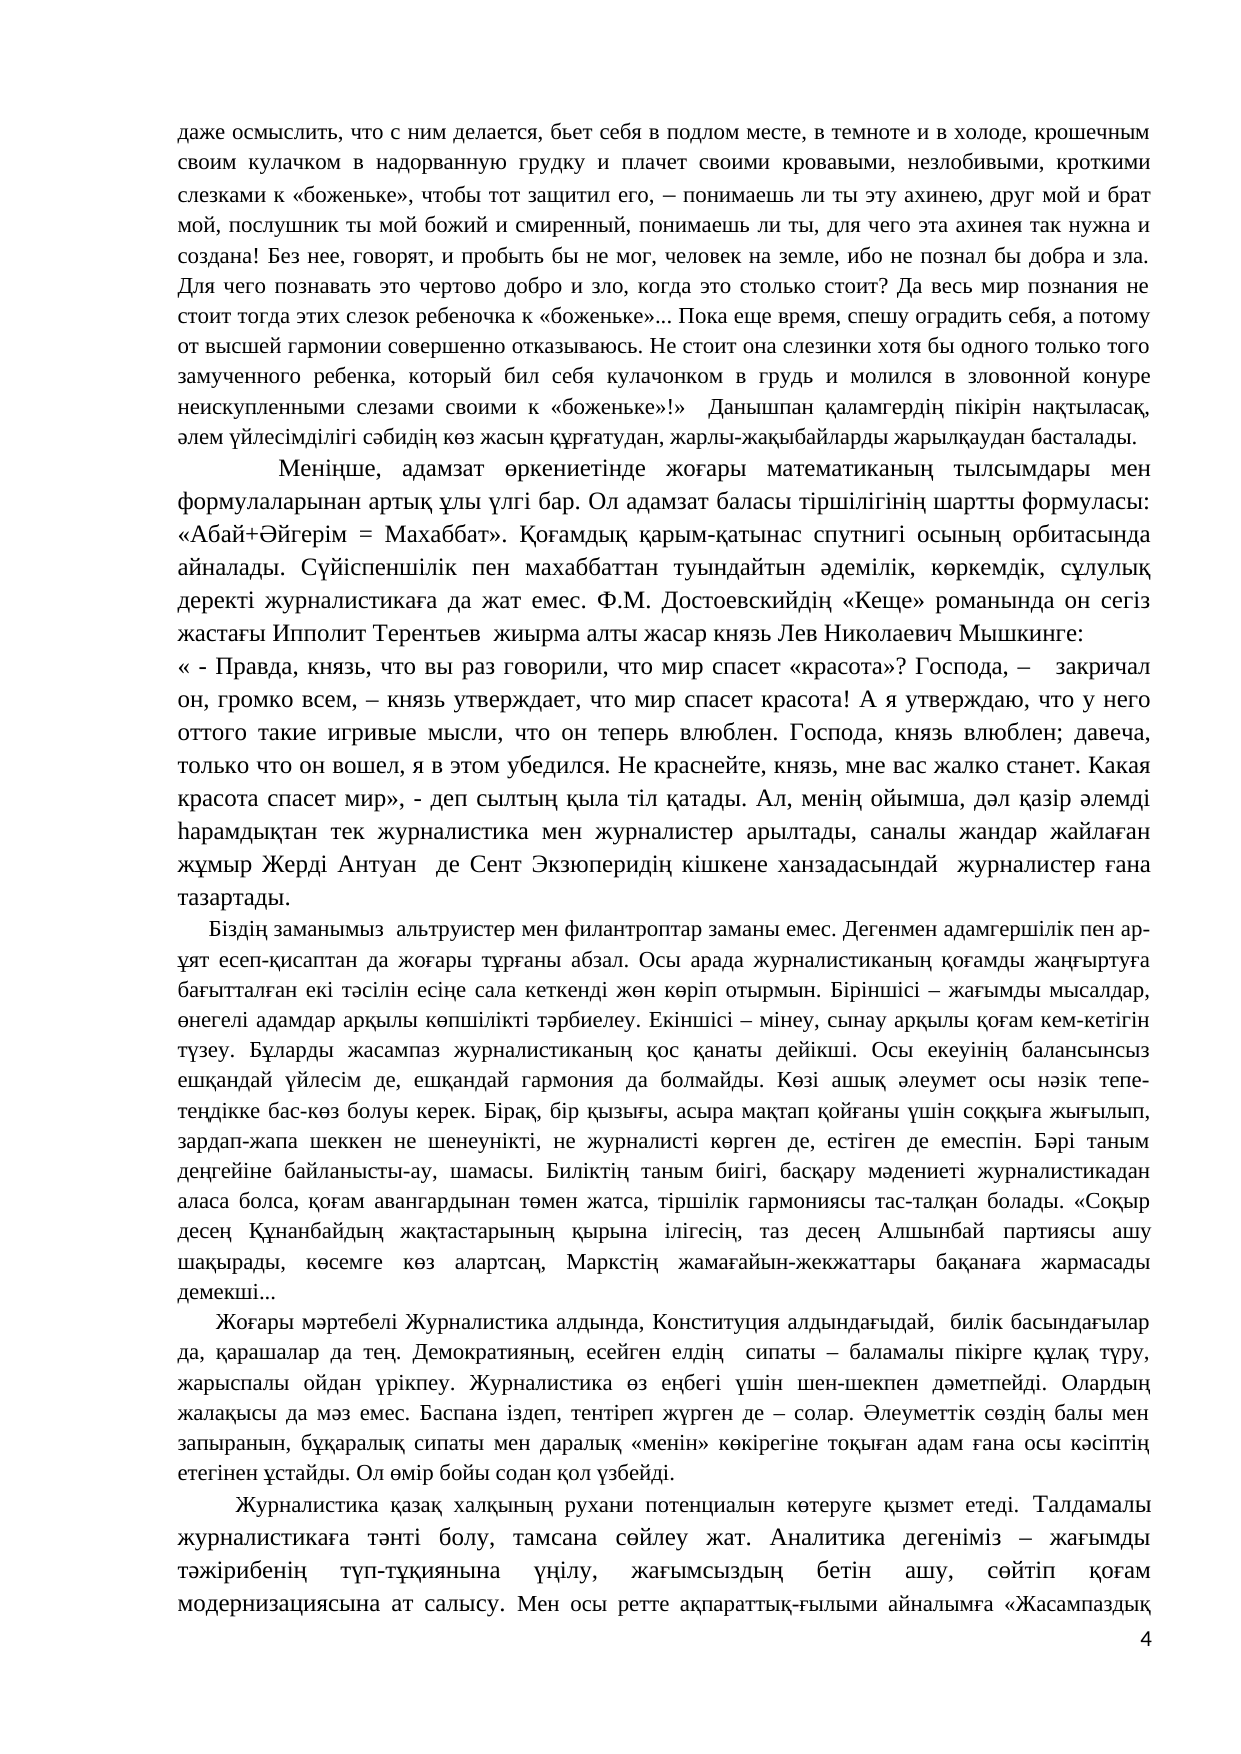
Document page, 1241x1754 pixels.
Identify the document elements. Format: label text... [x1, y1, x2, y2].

text Меніңше, адамзат өркениетінде жоғары математиканың тылсымдары мен формулаларынан артық ұлы үлгі бар. Ол адамзат баласы тіршілігінің шартты формуласы: «Абай+Әйгерім = Махаббат». Қоғамдық қарым-қатынас спутнигі осының орбитасында айналады. Сүйіспеншілік пен махаббаттан туындайтын әдемілік, көркемдік, сұлулық деректі журналистикаға да жат емес. Ф.М. Достоевскийдің «Кеще» романында он сегіз жастағы Ипполит Терентьев жиырма алты жасар князь Лев Николаевич Мышкинге: [177, 453, 1152, 647]
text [177, 118, 1152, 449]
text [177, 1489, 1152, 1617]
text Біздің заманымыз альтруистер мен филантроптар заманы емес. Дегенмен адамгершілік пен ар-ұят есеп-қисаптан да жоғары тұрғаны абзал. Осы арада журналистиканың қоғамды жаңғыртуға бағытталған екі тәсілін есіңе сала кеткенді жөн көріп отырмын. Біріншісі – жағымды мысалдар, өнегелі адамдар арқылы көпшілікті тәрбиелеу. Екіншісі – мінеу, сынау арқылы қоғам кем-кетігін түзеу. Бұларды жасампаз журналистиканың қос қанаты дейікші. Осы екеуінің балансынсыз ешқандай үйлесім де, ешқандай гармония да болмайды. Көзі ашық әлеумет осы нәзік тепе-теңдікке бас-көз болуы керек. Бірақ, бір қызығы, асыра мақтап қойғаны үшін соққыға жығылып, зардап-жапа шеккен не шенеунікті, не журналисті көрген де, естіген де емеспін. Бәрі таным деңгейіне байланысты-ау, шамасы. Биліктің таным биігі, басқару мәдениеті журналистикадан аласа болса, қоғам авангардынан төмен жатса, тіршілік гармониясы тас-талқан болады. «Соқыр десең Құнанбайдың жақтастарының қырына ілігесің, таз десең Алшынбай партиясы ашу шақырады, көсемге көз алартсаң, Маркстің жамағайын-жекжаттары бақанаға жармасады демекші... [177, 916, 1152, 1304]
text Жоғары мәртебелі Журналистика алдында, Конституция алдындағыдай, билік басындағылар да, қарашалар да тең. Демократияның, есейген елдің сипаты – баламалы пікірге құлақ түру, жарыспалы ойдан үрікпеу. Журналистика өз еңбегі үшін шен-шекпен дәметпейді. Олардың жалақысы да мәз емес. Баспана іздеп, тентіреп жүрген де – солар. Әлеуметтік сөздің балы мен запыранын, бұқаралық сипаты мен даралық «менін» көкірегіне тоқыған адам ғана осы кәсіптің етегінен ұстайды. Ол өмір бойы содан қол үзбейді. [177, 1308, 1152, 1486]
text « - Правда, князь, что вы раз говорили, что мир спасет «красота»? Господа, – закричал он, громко всем, – князь утверждает, что мир спасет красота! А я утверждаю, что у него оттого такие игривые мысли, что он теперь влюблен. Господа, князь влюблен; давеча, только что он вошел, я в этом убедился. Не краснейте, князь, мне вас жалко станет. Какая красота спасет мир», - деп сылтың қыла тіл қатады. Ал, менің ойымша, дәл қазір әлемді һарамдықтан тек журналистика мен журналистер арылтады, саналы жандар жайлаған жұмыр Жерді Антуан де Сент Экзюперидің кішкене ханзадасындай журналистер ғана тазартады. [177, 651, 1152, 911]
